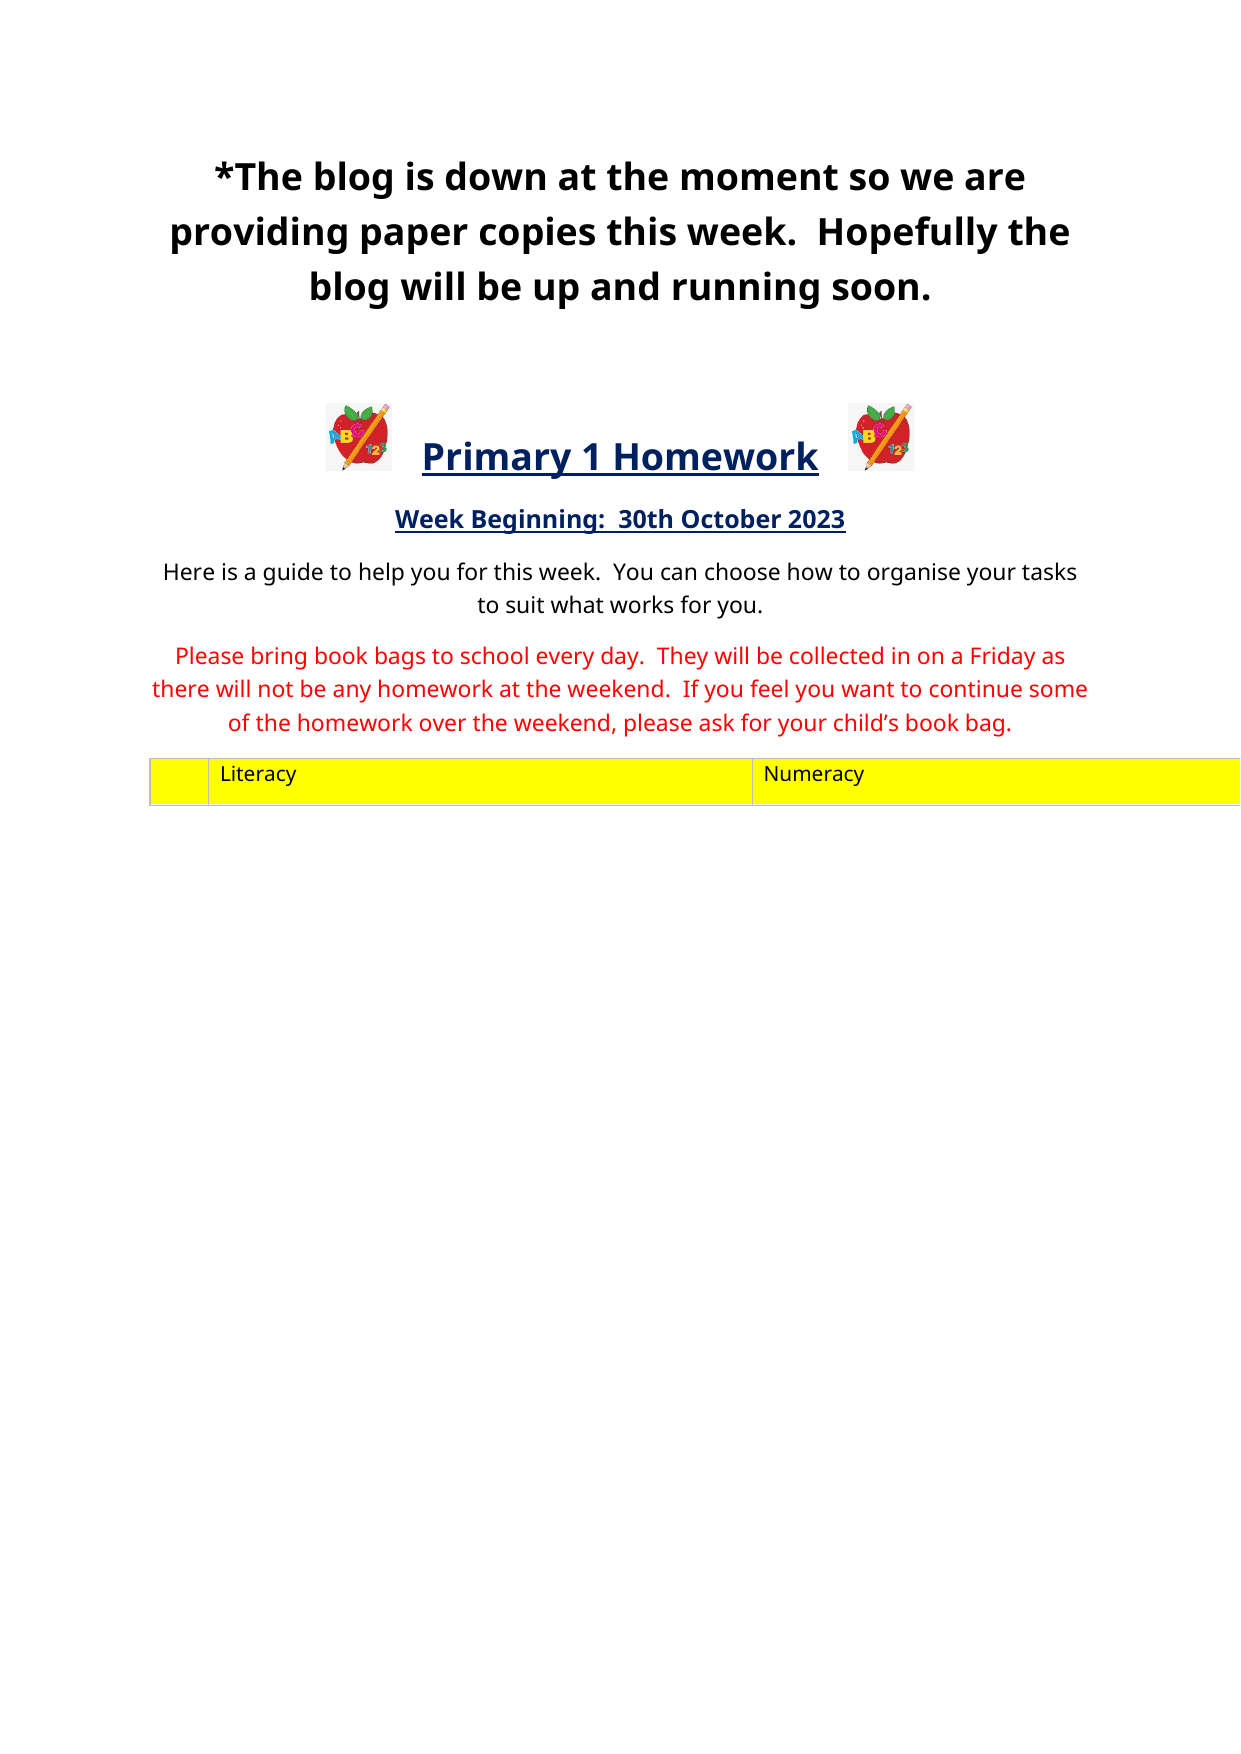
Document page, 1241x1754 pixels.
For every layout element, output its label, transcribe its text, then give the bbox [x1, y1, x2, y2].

text Week Beginning: 30th October 2023 [150, 502, 1090, 536]
table_header [151, 759, 208, 804]
table_header Literacy [209, 759, 752, 804]
text Please bring book bags to school every day. They will be collected in on a Friday as there will not be any homework at the weekend. If you feel you want to continue some of the homework over the weekend, please ask for your child’s book bag. [150, 640, 1090, 738]
picture [848, 403, 915, 471]
text Here is a guide to help you for this week. You can choose how to organise your tasks to suit what works for you. [150, 556, 1090, 621]
text *The blog is down at the moment so we are providing paper copies this week. Hopefully the blog will be up and running soon. [150, 150, 1090, 311]
table_header Numeracy [753, 759, 1240, 804]
text Primary 1 Homework [150, 404, 1090, 481]
picture [325, 403, 393, 471]
